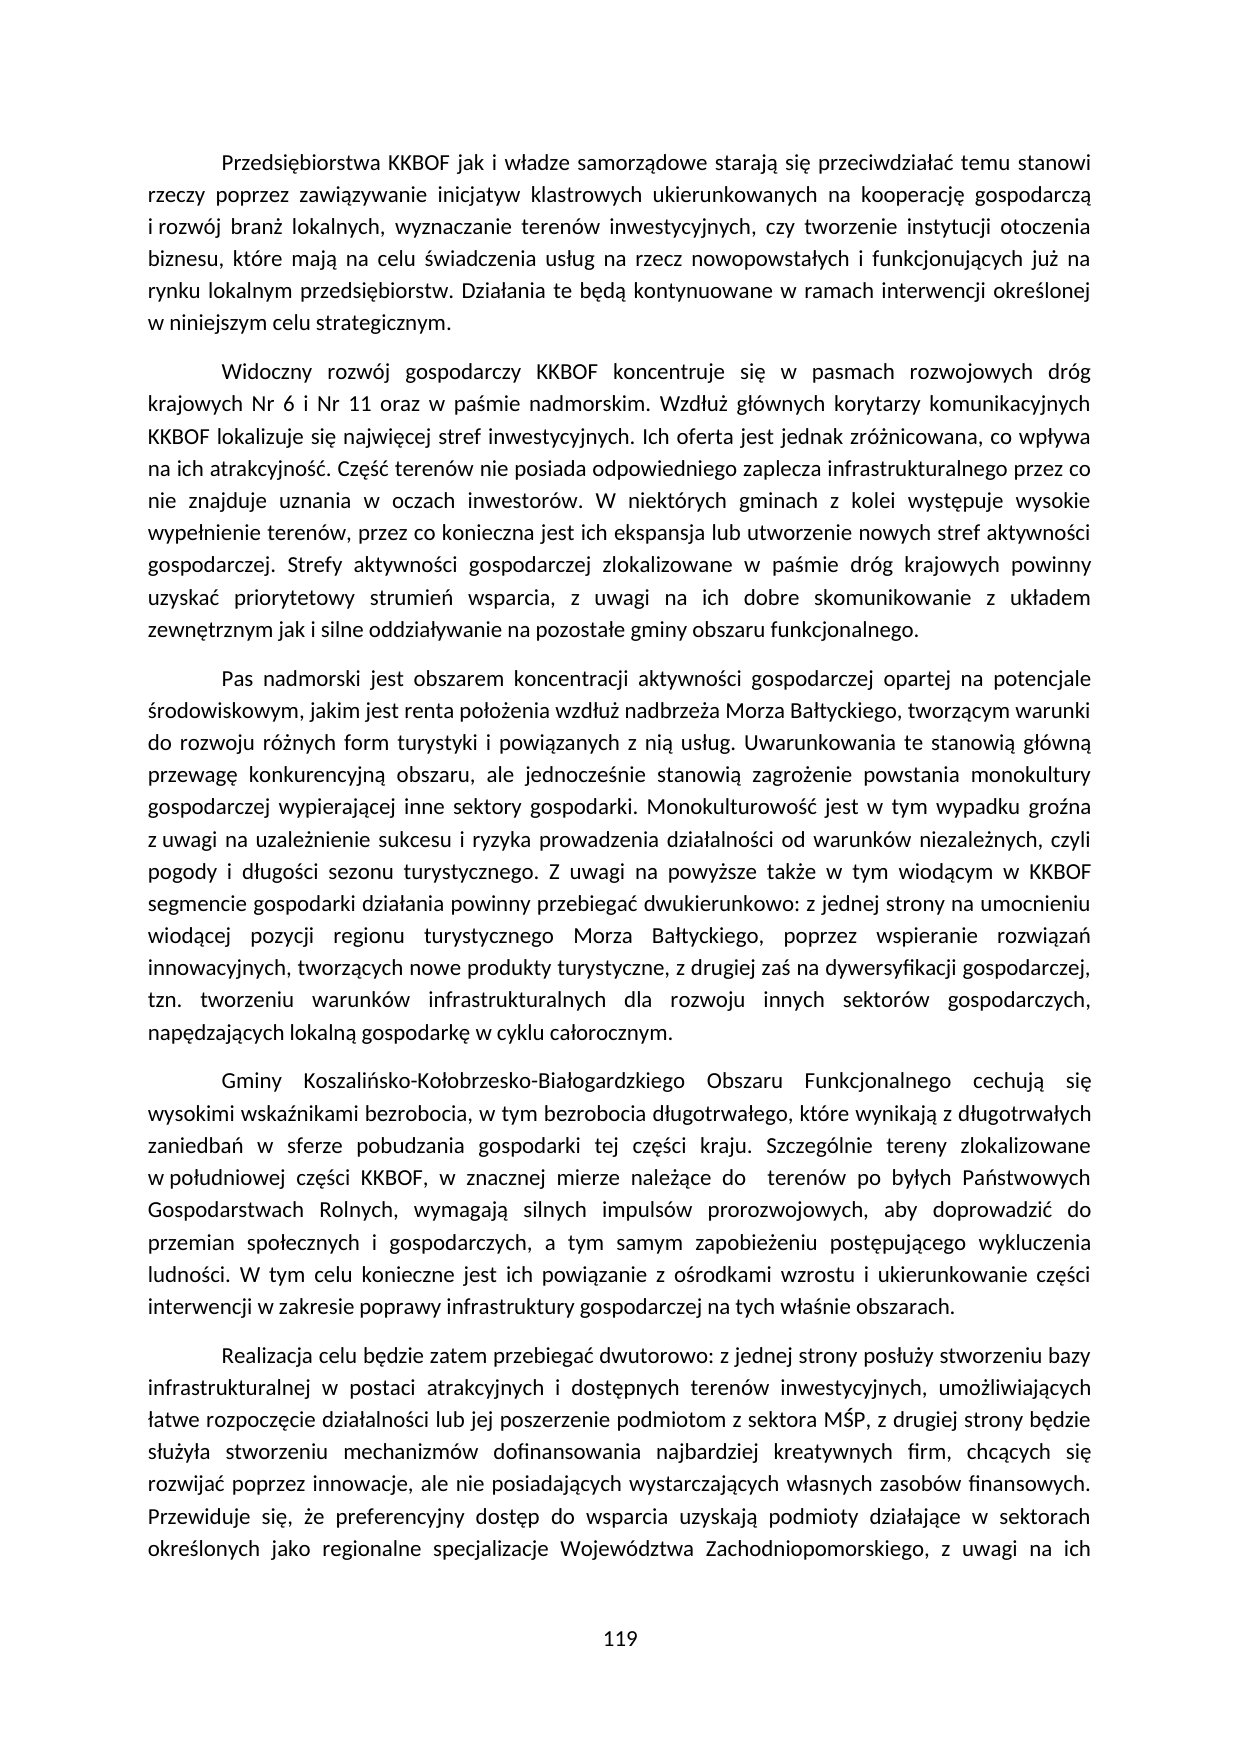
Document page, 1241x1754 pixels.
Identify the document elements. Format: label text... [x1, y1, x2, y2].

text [148, 1341, 1093, 1562]
text Widoczny rozwój gospodarczy KKBOF koncentruje się w pasmach rozwojowych dróg krajowych Nr 6 i Nr 11 oraz w paśmie nadmorskim. Wzdłuż głównych korytarzy komunikacyjnych KKBOF lokalizuje się najwięcej stref inwestycyjnych. Ich oferta jest jednak zróżnicowana, co wpływa na ich atrakcyjność. Część terenów nie posiada odpowiedniego zaplecza infrastrukturalnego przez co nie znajduje uznania w oczach inwestorów. W niektórych gminach z kolei występuje wysokie wypełnienie terenów, przez co konieczna jest ich ekspansja lub utworzenie nowych stref aktywności gospodarczej. Strefy aktywności gospodarczej zlokalizowane w paśmie dróg krajowych powinny uzyskać priorytetowy strumień wsparcia, z uwagi na ich dobre skomunikowanie z układem zewnętrznym jak i silne oddziaływanie na pozostałe gminy obszaru funkcjonalnego. [148, 357, 1093, 643]
text Gminy Koszalińsko-Kołobrzesko-Białogardzkiego Obszaru Funkcjonalnego cechują się wysokimi wskaźnikami bezrobocia, w tym bezrobocia długotrwałego, które wynikają z długotrwałych zaniedbań w sferze pobudzania gospodarki tej części kraju. Szczególnie tereny zlokalizowane w południowej części KKBOF, w znacznej mierze należące do terenów po byłych Państwowych Gospodarstwach Rolnych, wymagają silnych impulsów prorozwojowych, aby doprowadzić do przemian społecznych i gospodarczych, a tym samym zapobieżeniu postępującego wykluczenia ludności. W tym celu konieczne jest ich powiązanie z ośrodkami wzrostu i ukierunkowanie części interwencji w zakresie poprawy infrastruktury gospodarczej na tych właśnie obszarach. [148, 1067, 1093, 1320]
text Przedsiębiorstwa KKBOF jak i władze samorządowe starają się przeciwdziałać temu stanowi rzeczy poprzez zawiązywanie inicjatyw klastrowych ukierunkowanych na kooperację gospodarczą i rozwój branż lokalnych, wyznaczanie terenów inwestycyjnych, czy tworzenie instytucji otoczenia biznesu, które mają na celu świadczenia usług na rzecz nowopowstałych i funkcjonujących już na rynku lokalnym przedsiębiorstw. Działania te będą kontynuowane w ramach interwencji określonej w niniejszym celu strategicznym. [148, 148, 1093, 337]
text Pas nadmorski jest obszarem koncentracji aktywności gospodarczej opartej na potencjale środowiskowym, jakim jest renta położenia wzdłuż nadbrzeża Morza Bałtyckiego, tworzącym warunki do rozwoju różnych form turystyki i powiązanych z nią usług. Uwarunkowania te stanowią główną przewagę konkurencyjną obszaru, ale jednocześnie stanowią zagrożenie powstania monokultury gospodarczej wypierającej inne sektory gospodarki. Monokulturowość jest w tym wypadku groźna z uwagi na uzależnienie sukcesu i ryzyka prowadzenia działalności od warunków niezależnych, czyli pogody i długości sezonu turystycznego. Z uwagi na powyższe także w tym wiodącym w KKBOF segmencie gospodarki działania powinny przebiegać dwukierunkowo: z jednej strony na umocnieniu wiodącej pozycji regionu turystycznego Morza Bałtyckiego, poprzez wspieranie rozwiązań innowacyjnych, tworzących nowe produkty turystyczne, z drugiej zaś na dywersyfikacji gospodarczej, tzn. tworzeniu warunków infrastrukturalnych dla rozwoju innych sektorów gospodarczych, napędzających lokalną gospodarkę w cyklu całorocznym. [148, 664, 1093, 1046]
